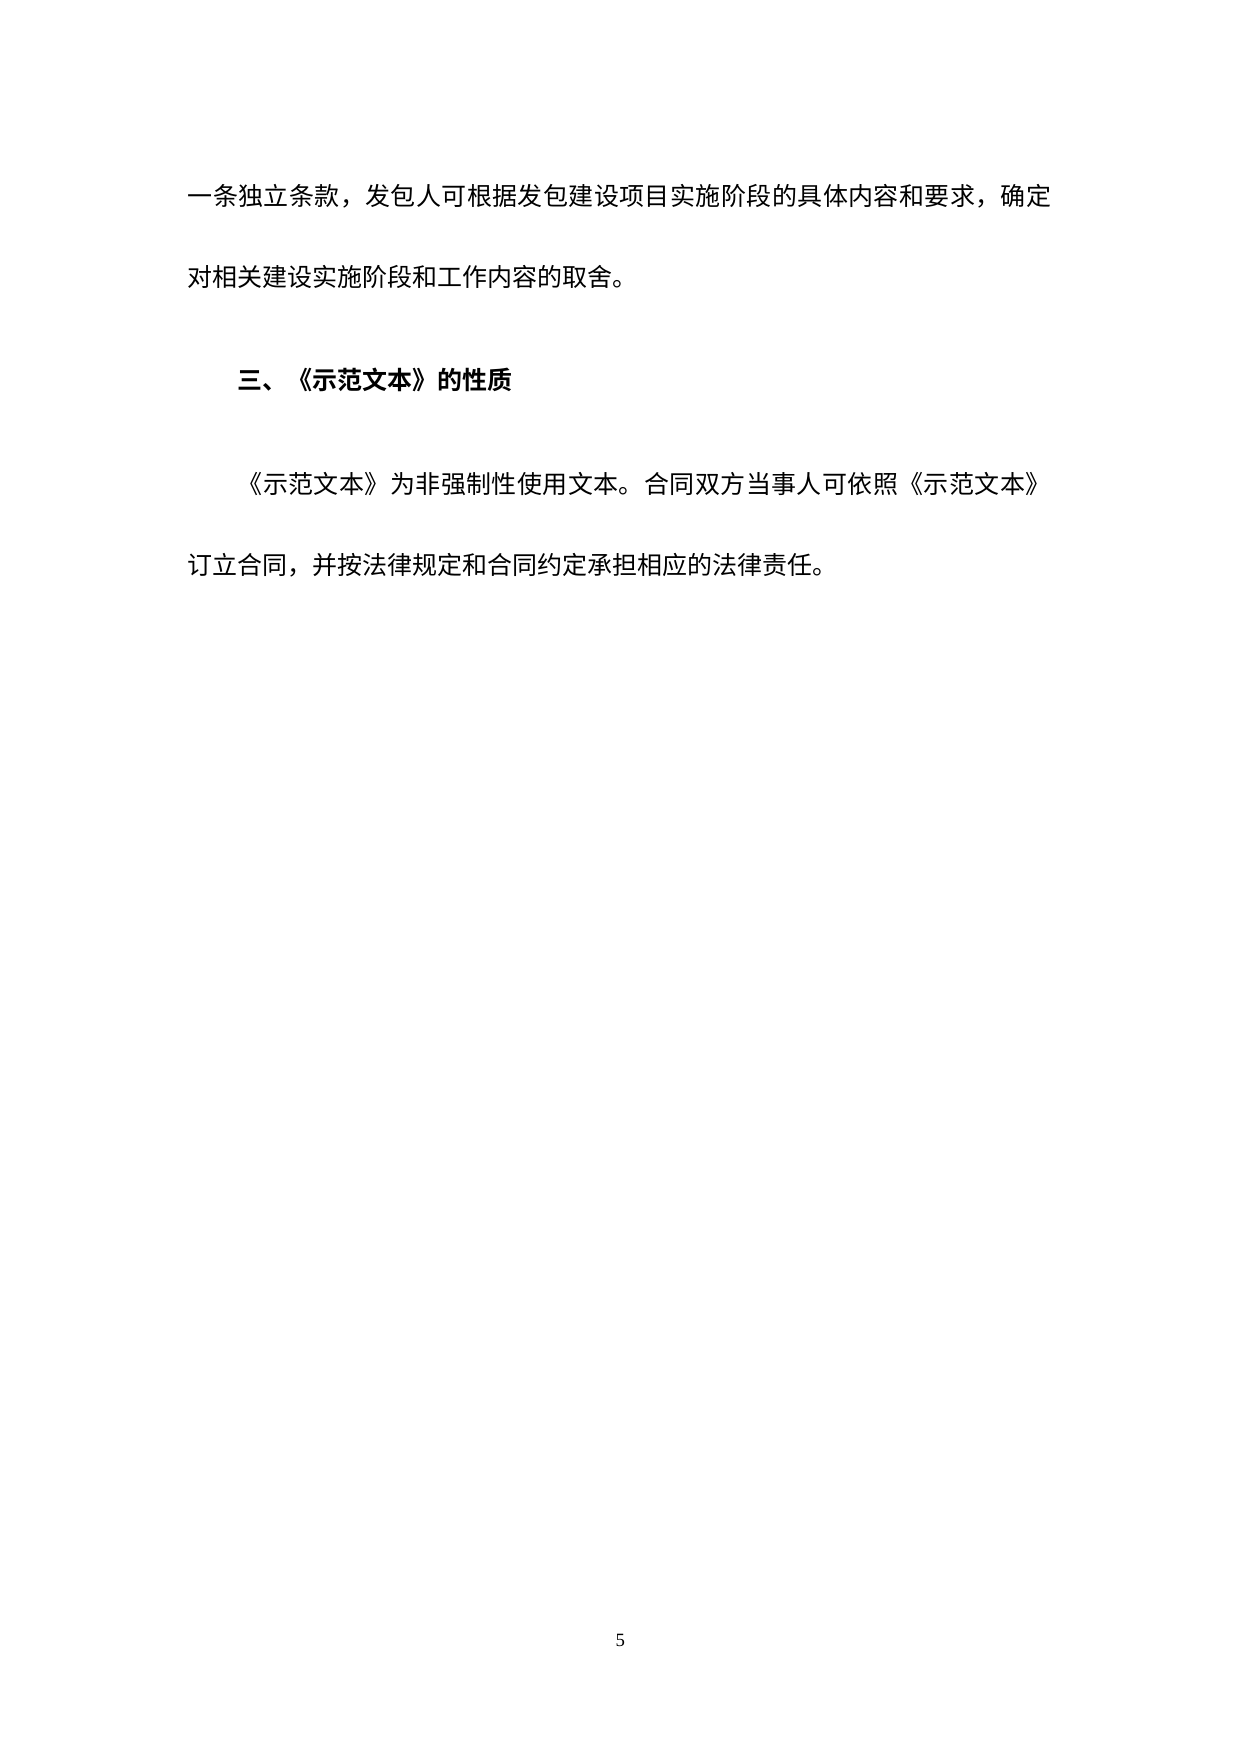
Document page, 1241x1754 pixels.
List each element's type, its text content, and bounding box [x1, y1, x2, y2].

text 《示范文本》为非强制性使用文本。合同双方当事人可依照《示范文本》订立合同，并按法律规定和合同约定承担相应的法律责任。 [187, 450, 1053, 596]
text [187, 162, 1053, 308]
text 三、《示范文本》的性质 [187, 346, 1053, 411]
